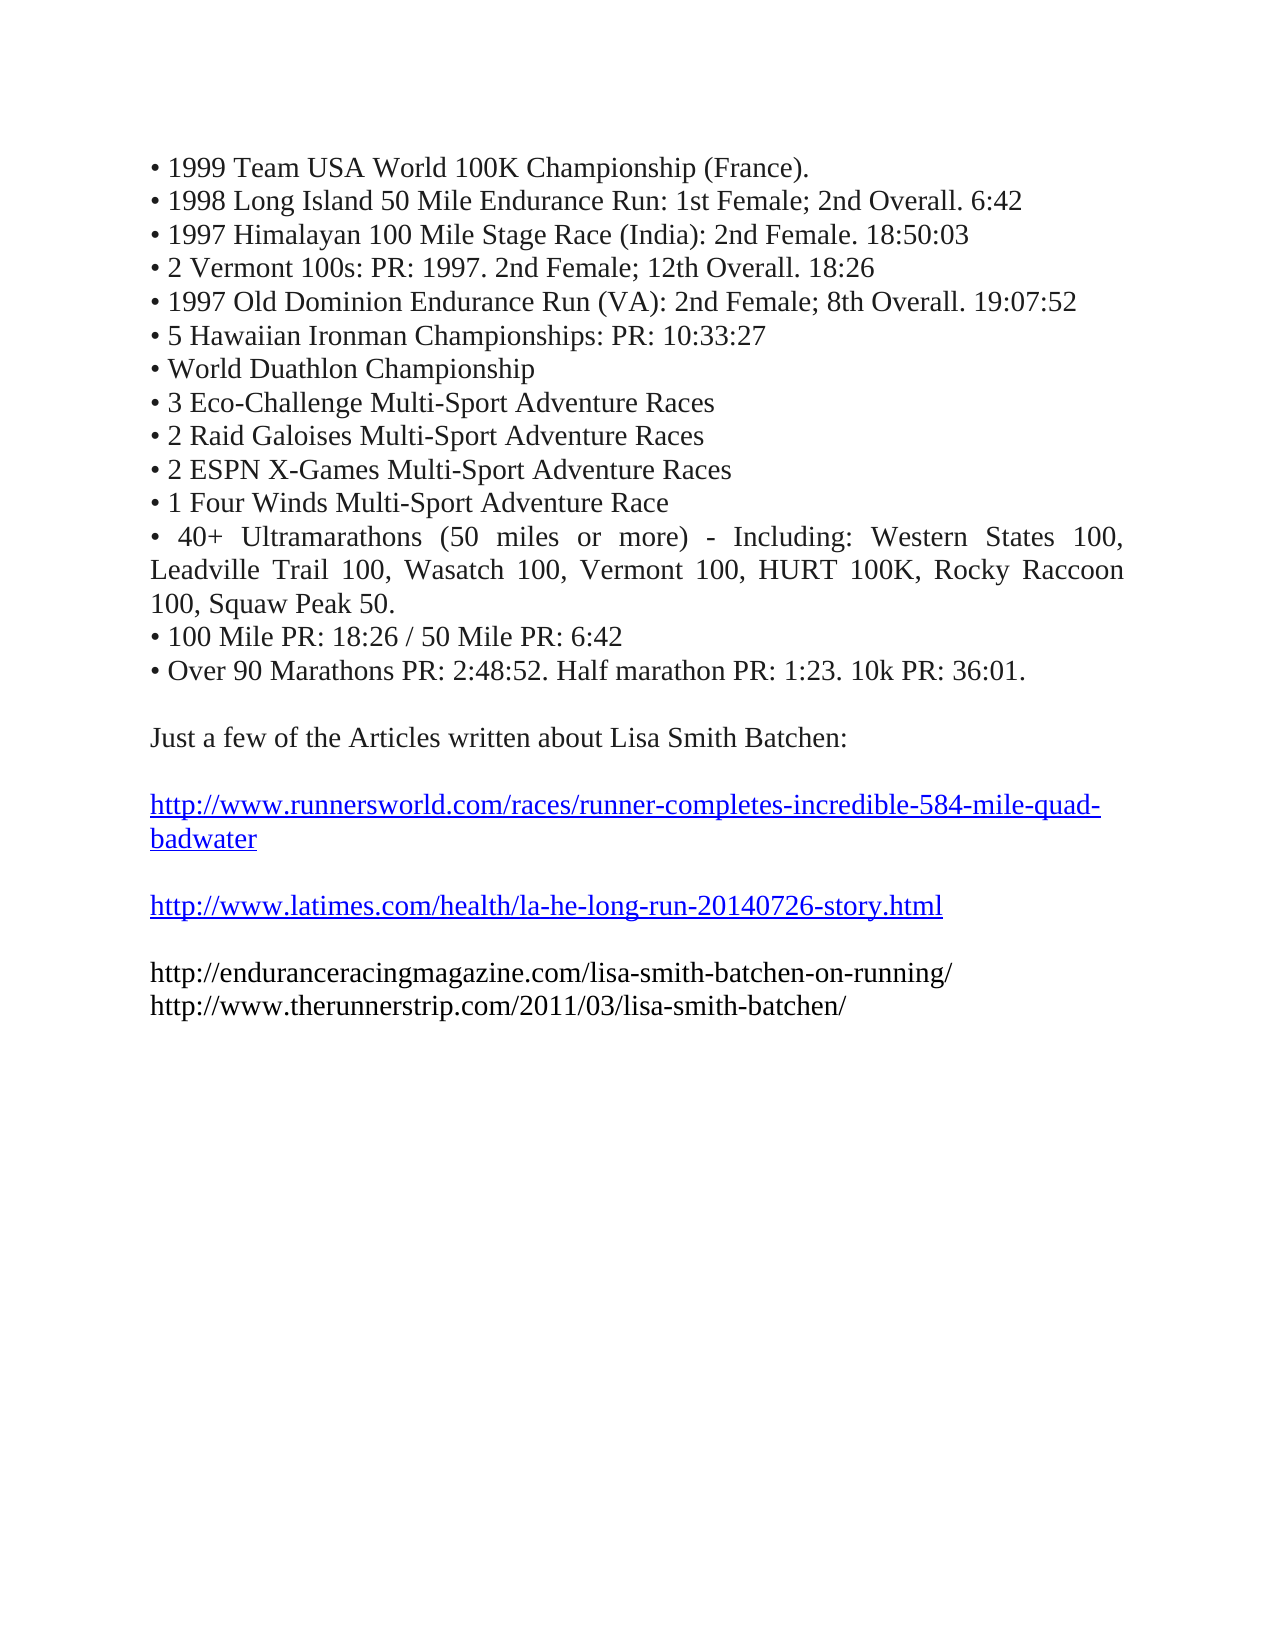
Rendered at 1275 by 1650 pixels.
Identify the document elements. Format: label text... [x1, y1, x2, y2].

text http://www.runnersworld.com/races/runner-completes-incredible-584-mile-quad-badwater [150, 787, 1125, 854]
text http://www.latimes.com/health/la-he-long-run-20140726-story.html [150, 888, 1125, 921]
text • 2 Raid Galoises Multi-Sport Adventure Races [150, 418, 1125, 452]
text • 1997 Himalayan 100 Mile Stage Race (India): 2nd Female. 18:50:03 [150, 217, 1125, 251]
text • 100 Mile PR: 18:26 / 50 Mile PR: 6:42 [150, 619, 1125, 653]
text http://enduranceracingmagazine.com/lisa-smith-batchen-on-running/ [150, 955, 1125, 988]
text • 40+ Ultramarathons (50 miles or more) - Including: Western States 100, Leadville Trail 100, Wasatch 100, Vermont 100, HURT 100K, Rocky Raccoon 100, Squaw Peak 50. [150, 519, 1125, 619]
text • 5 Hawaiian Ironman Championships: PR: 10:33:27 [150, 318, 1125, 351]
text • 2 Vermont 100s: PR: 1997. 2nd Female; 12th Overall. 18:26 [150, 251, 1125, 284]
text • 1997 Old Dominion Endurance Run (VA): 2nd Female; 8th Overall. 19:07:52 [150, 284, 1125, 318]
text http://www.therunnerstrip.com/2011/03/lisa-smith-batchen/ [150, 988, 1125, 1022]
text • 1998 Long Island 50 Mile Endurance Run: 1st Female; 2nd Overall. 6:42 [150, 183, 1125, 217]
text • 1999 Team USA World 100K Championship (France). [150, 150, 1125, 183]
text • 2 ESPN X-Games Multi-Sport Adventure Races [150, 452, 1125, 485]
text • 3 Eco-Challenge Multi-Sport Adventure Races [150, 385, 1125, 418]
text • Over 90 Marathons PR: 2:48:52. Half marathon PR: 1:23. 10k PR: 36:01. [150, 653, 1125, 687]
text Just a few of the Articles written about Lisa Smith Batchen: [150, 720, 1125, 754]
text • World Duathlon Championship [150, 351, 1125, 385]
text • 1 Four Winds Multi-Sport Adventure Race [150, 485, 1125, 519]
